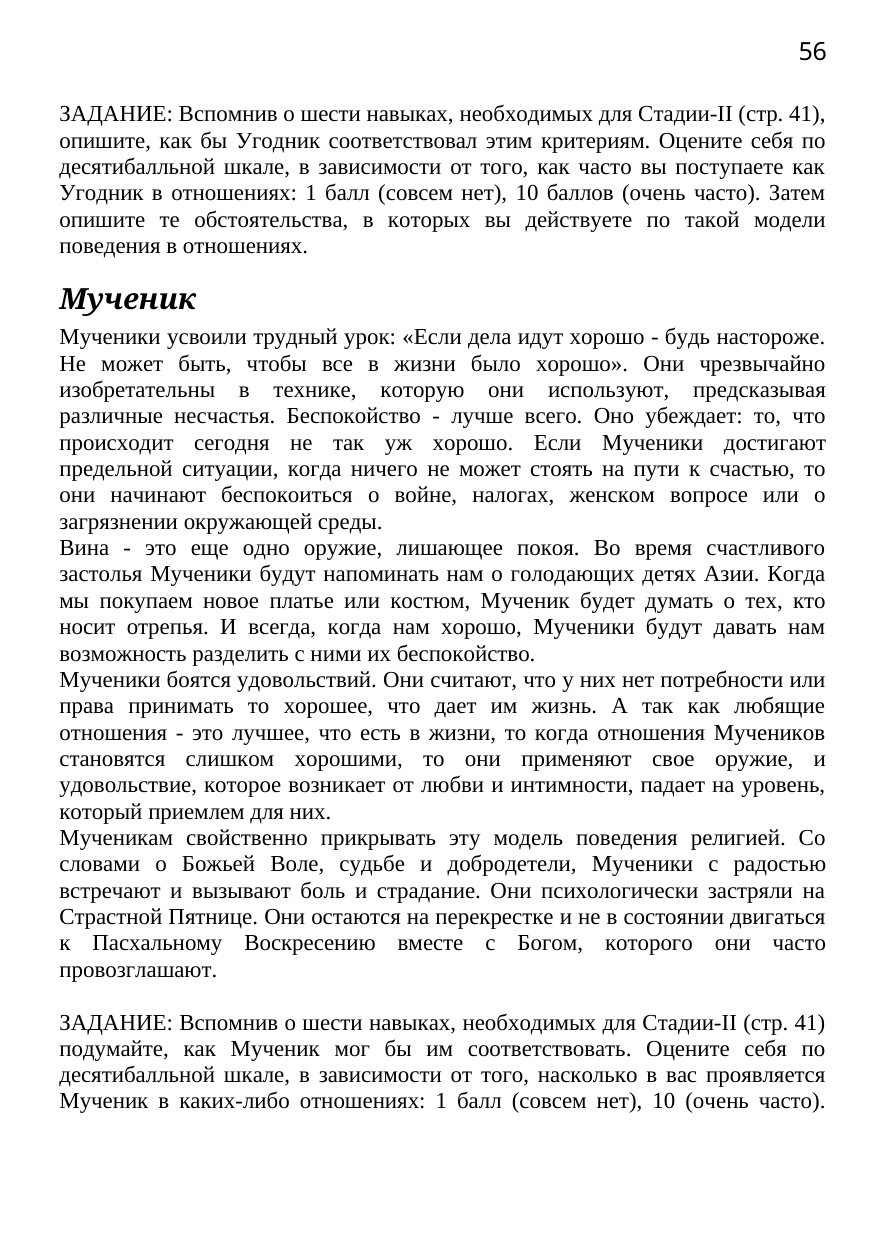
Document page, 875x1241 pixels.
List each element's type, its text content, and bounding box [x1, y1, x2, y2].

text Мученики боятся удовольствий. Они считают, что у них нет потребности или права принимать то хорошее, что дает им жизнь. А так как любящие отношения - это лучшее, что есть в жизни, то когда отношения Мучеников становятся слишком хорошими, то они применяют свое оружие, и удовольствие, которое возникает от любви и интимности, падает на уровень, который приемлем для них. [59, 666, 827, 824]
text Мученики усвоили трудный урок: «Если дела идут хорошо - будь настороже. Не может быть, чтобы все в жизни было хорошо». Они чрезвычайно изобретательны в технике, которую они используют, предсказывая различные несчастья. Беспокойство - лучше всего. Оно убеждает: то, что происходит сегодня не так уж хорошо. Если Мученики достигают предельной ситуации, когда ничего не может стоять на пути к счастью, то они начинают беспокоиться о войне, налогах, женском вопросе или о загрязнении окружающей среды. [59, 323, 827, 534]
text Вина - это еще одно оружие, лишающее покоя. Во время счастливого застолья Мученики будут напоминать нам о голодающих детях Азии. Когда мы покупаем новое платье или костюм, Мученик будет думать о тех, кто носит отрепья. И всегда, когда нам хорошо, Мученики будут давать нам возможность разделить с ними их беспокойство. [59, 534, 827, 666]
text ЗАДАНИЕ: Вспомнив о шести навыках, необходимых для Стадии-II (стр. 41), опишите, как бы Угодник соответствовал этим критериям. Оцените себя по десятибалльной шкале, в зависимости от того, как часто вы поступаете как Угодник в отношениях: 1 балл (совсем нет), 10 баллов (очень часто). Затем опишите те обстоятельства, в которых вы действуете по такой модели поведения в отношениях. [59, 100, 827, 258]
text Мученикам свойственно прикрывать эту модель поведения религией. Со словами о Божьей Воле, судьбе и добродетели, Мученики с радостью встречают и вызывают боль и страдание. Они психологически застряли на Страстной Пятнице. Они остаются на перекрестке и не в состоянии двигаться к Пасхальному Воскресению вместе с Богом, которого они часто провозглашают. [59, 824, 827, 982]
subtitle Мученик [59, 283, 827, 317]
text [59, 1008, 827, 1114]
